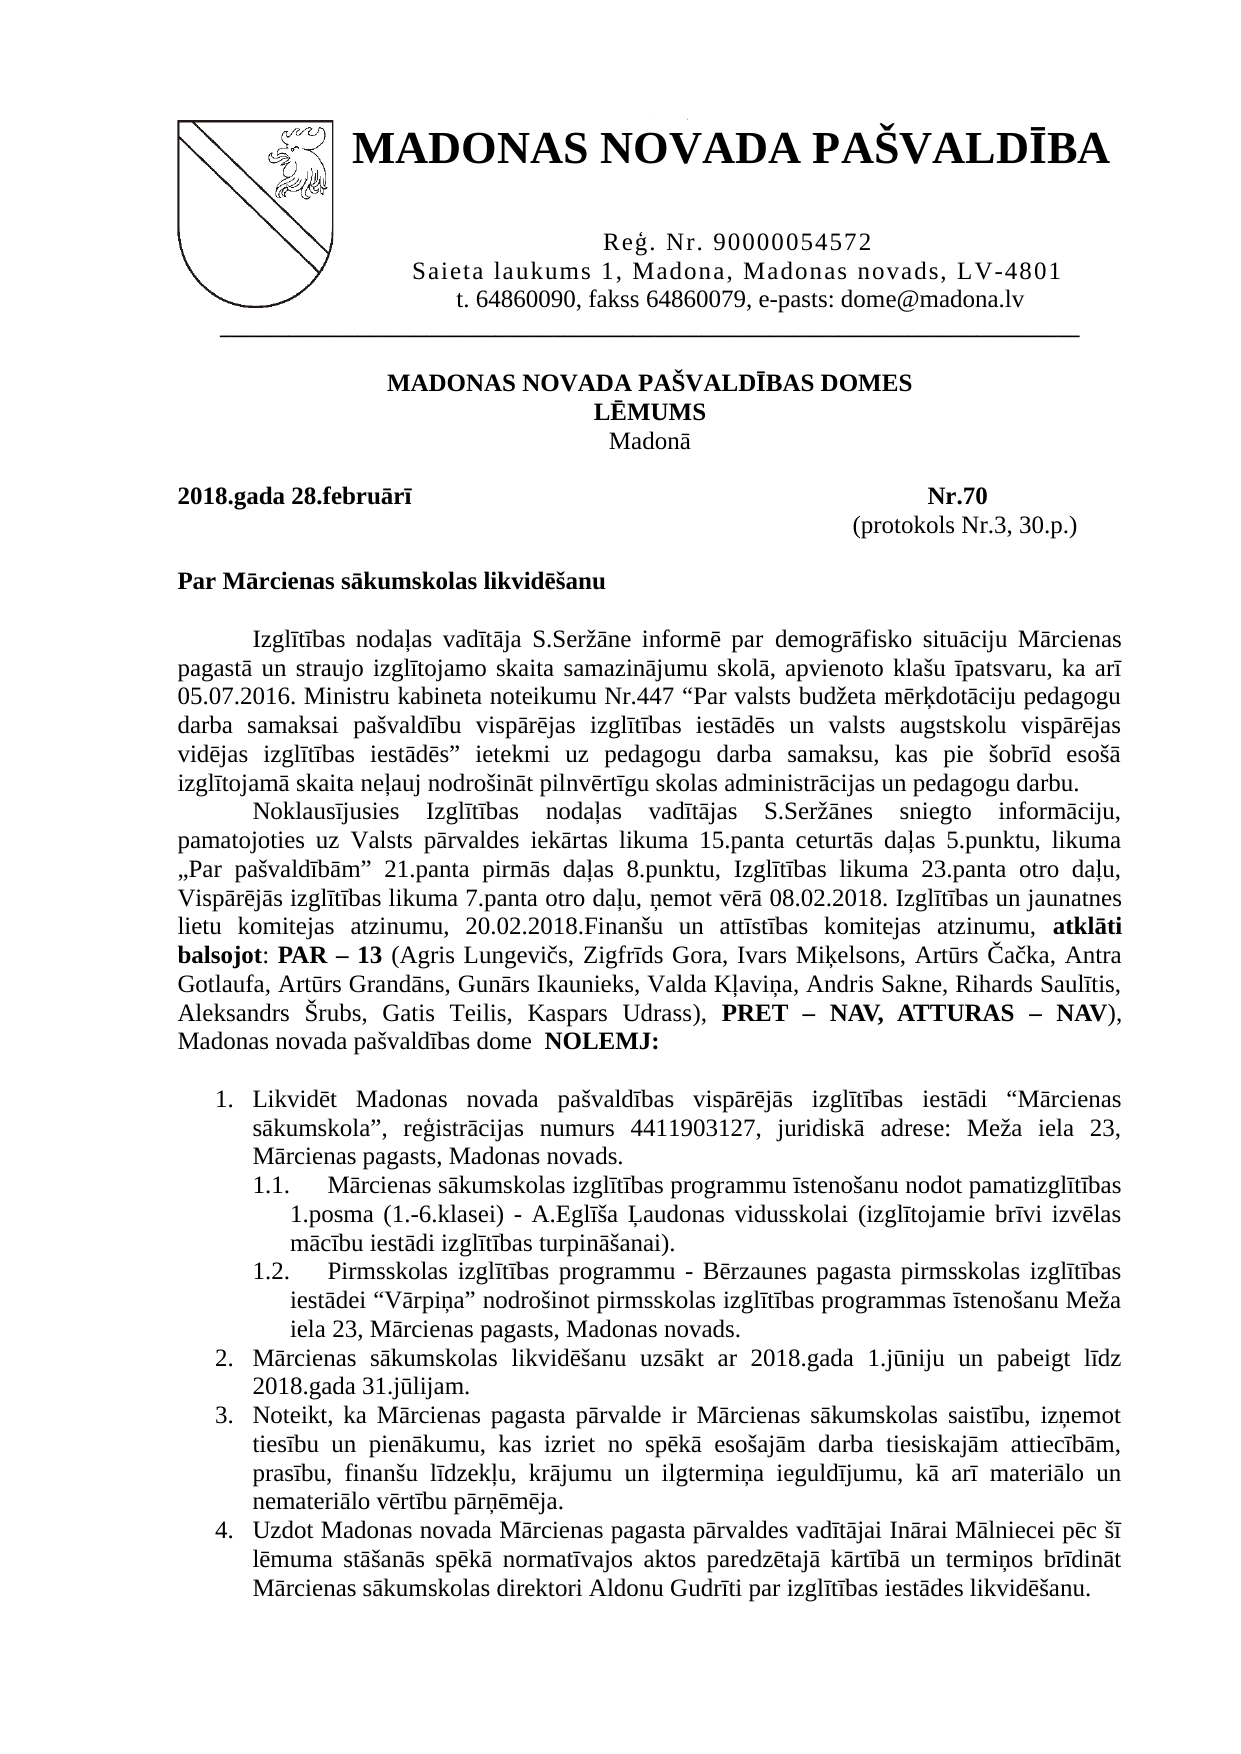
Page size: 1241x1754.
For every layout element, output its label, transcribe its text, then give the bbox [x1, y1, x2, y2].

text Izglītības nodaļas vadītāja S.Seržāne informē par demogrāfisko situāciju Mārcienas pagastā un straujo izglītojamo skaita samazinājumu skolā, apvienoto klašu īpatsvaru, ka arī 05.07.2016. Ministru kabineta noteikumu Nr.447 “Par valsts budžeta mērķdotāciju pedagogu darba samaksai pašvaldību vispārējas izglītības iestādēs un valsts augstskolu vispārējas vidējas izglītības iestādēs” ietekmi uz pedagogu darba samaksu, kas pie šobrīd esošā izglītojamā skaita neļauj nodrošināt pilnvērtīgu skolas administrācijas un pedagogu darbu. [177, 624, 1122, 796]
list Pirmsskolas izglītības programmu - Bērzaunes pagasta pirmsskolas izglītības iestādei “Vārpiņa” nodrošinot pirmsskolas izglītības programmas īstenošanu Meža iela 23, Mārcienas pagasts, Madonas novads. [252, 1256, 1122, 1343]
picture [177, 120, 334, 308]
text Madonā [177, 426, 1122, 454]
text 2018.gada 28.februārī Nr.70 [177, 481, 1122, 510]
list Likvidēt Madonas novada pašvaldības vispārējās izglītības iestādi “Mārcienas sākumskola”, reģistrācijas numurs 4411903127, juridiskā adrese: Meža iela 23, Mārcienas pagasts, Madonas novads. [215, 1084, 1122, 1170]
text Saieta laukums 1, Madona, Madonas novads, LV-4801 [334, 256, 1122, 284]
list Mārcienas sākumskolas likvidēšanu uzsākt ar 2018.gada 1.jūniju un pabeigt līdz 2018.gada 31.jūlijam. [215, 1343, 1122, 1400]
text (protokols Nr.3, 30.p.) [177, 510, 1122, 538]
text t. 64860090, fakss 64860079, e-pasts: dome@madona.lv [177, 284, 1122, 313]
text Reģ. Nr. 90000054572 [334, 227, 1122, 256]
list Mārcienas sākumskolas izglītības programmu īstenošanu nodot pamatizglītības 1.posma (1.-6.klasei) - A.Eglīša Ļaudonas vidusskolai (izglītojamie brīvi izvēlas mācību iestādi izglītības turpināšanai). [252, 1170, 1122, 1256]
subtitle Par Mārcienas sākumskolas likvidēšanu [177, 566, 1122, 595]
text MADONAS NOVADA PAŠVALDĪBAS DOMES [177, 368, 1122, 397]
text MADONAS NOVADA PAŠVALDĪBA [334, 121, 1122, 173]
text ___________________________________________________________________________ [177, 313, 1122, 339]
text LĒMUMS [177, 397, 1122, 426]
list Uzdot Madonas novada Mārcienas pagasta pārvaldes vadītājai Inārai Mālniecei pēc šī lēmuma stāšanās spēkā normatīvajos aktos paredzētajā kārtībā un termiņos brīdināt Mārcienas sākumskolas direktori Aldonu Gudrīti par izglītības iestādes likvidēšanu. [215, 1515, 1122, 1601]
text Noklausījusies Izglītības nodaļas vadītājas S.Seržānes sniegto informāciju, pamatojoties uz Valsts pārvaldes iekārtas likuma 15.panta ceturtās daļas 5.punktu, likuma „Par pašvaldībām” 21.panta pirmās daļas 8.punktu, Izglītības likuma 23.panta otro daļu, Vispārējās izglītības likuma 7.panta otro daļu, ņemot vērā 08.02.2018. Izglītības un jaunatnes lietu komitejas atzinumu, 20.02.2018.Finanšu un attīstības komitejas atzinumu, atklāti balsojot: PAR – 13 (Agris Lungevičs, Zigfrīds Gora, Ivars Miķelsons, Artūrs Čačka, Antra Gotlaufa, Artūrs Grandāns, Gunārs Ikaunieks, Valda Kļaviņa, Andris Sakne, Rihards Saulītis, Aleksandrs Šrubs, Gatis Teilis, Kaspars Udrass), PRET – NAV, ATTURAS – NAV), Madonas novada pašvaldības dome NOLEMJ: [177, 796, 1122, 1055]
list Noteikt, ka Mārcienas pagasta pārvalde ir Mārcienas sākumskolas saistību, izņemot tiesību un pienākumu, kas izriet no spēkā esošajām darba tiesiskajām attiecībām, prasību, finanšu līdzekļu, krājumu un ilgtermiņa ieguldījumu, kā arī materiālo un nemateriālo vērtību pārņēmēja. [215, 1400, 1122, 1515]
